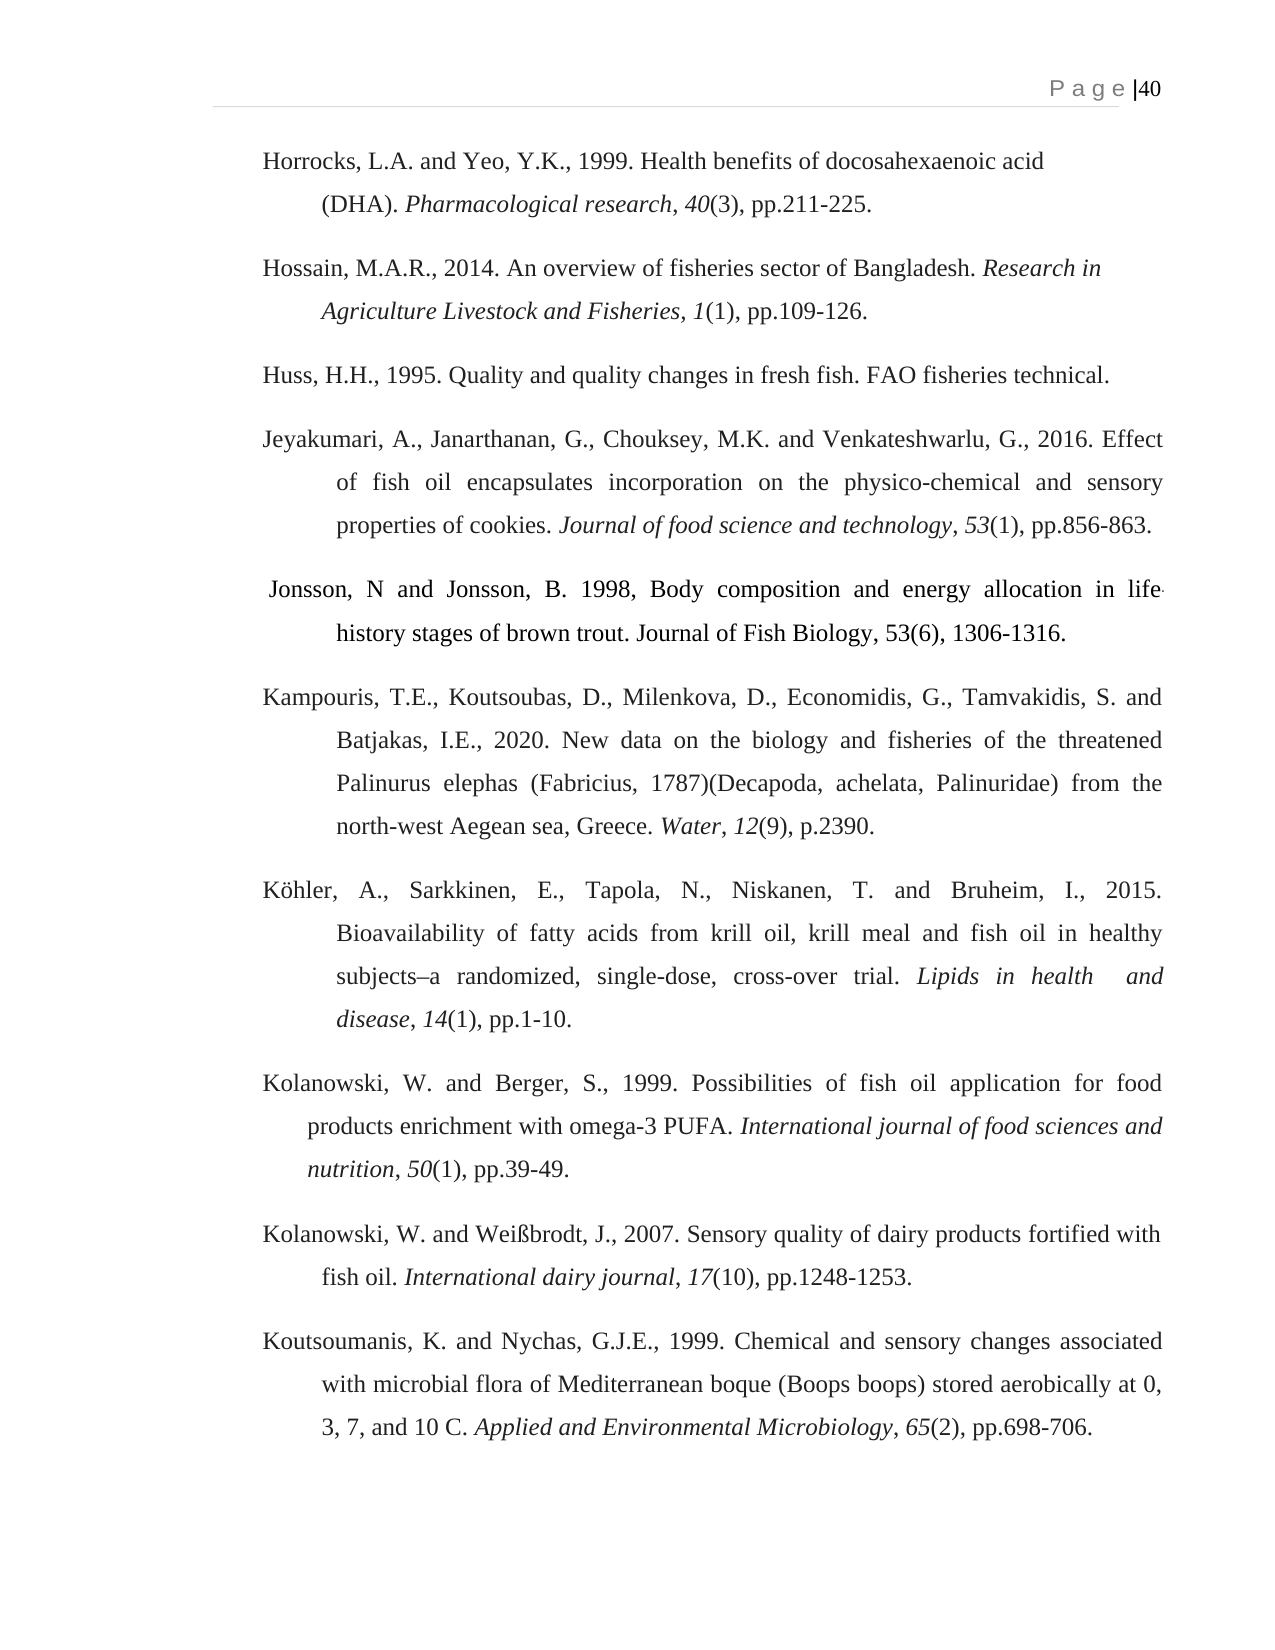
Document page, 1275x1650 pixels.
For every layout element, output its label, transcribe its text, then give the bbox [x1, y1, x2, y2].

text Koutsoumanis, K. and Nychas, G.J.E., 1999. Chemical and sensory changes associated with microbial flora of Mediterranean boque (Boops boops) stored aerobically at 0, 3, 7, and 10 C. Applied and Environmental Microbiology, 65(2), pp.698-706. [262, 1326, 1163, 1441]
text Hossain, M.A.R., 2014. An overview of fisheries sector of Bangladesh. Research in Agriculture Livestock and Fisheries, 1(1), pp.109-126. [262, 253, 1103, 325]
text Huss, H.H., 1995. Quality and quality changes in fresh fish. FAO fisheries technical. [262, 360, 1242, 389]
text Kampouris, T.E., Koutsoubas, D., Milenkova, D., Economidis, G., Tamvakidis, S. and Batjakas, I.E., 2020. New data on the biology and fisheries of the threatened Palinurus elephas (Fabricius, 1787)(Decapoda, achelata, Palinuridae) from the north-west Aegean sea, Greece. Water, 12(9), p.2390. [262, 682, 1163, 840]
text Jeyakumari, A., Janarthanan, G., Chouksey, M.K. and Venkateshwarlu, G., 2016. Effect of fish oil encapsulates incorporation on the physico-chemical and sensory properties of cookies. Journal of food science and technology, 53(1), pp.856-863. [262, 424, 1164, 539]
text Horrocks, L.A. and Yeo, Y.K., 1999. Health benefits of docosahexaenoic acid (DHA). Pharmacological research, 40(3), pp.211-225. [262, 146, 1103, 218]
text Jonsson, N and Jonsson, B. 1998, Body composition and energy allocation in life‐ history stages of brown trout. Journal of Fish Biology, 53(6), 1306-1316. [269, 574, 1163, 646]
text Kolanowski, W. and Weißbrodt, J., 2007. Sensory quality of dairy products fortified with fish oil. International dairy journal, 17(10), pp.1248-1253. [262, 1219, 1162, 1291]
text Kolanowski, W. and Berger, S., 1999. Possibilities of fish oil application for food products enrichment with omega-3 PUFA. International journal of food sciences and nutrition, 50(1), pp.39-49. [262, 1068, 1163, 1183]
text Köhler, A., Sarkkinen, E., Tapola, N., Niskanen, T. and Bruheim, I., 2015. Bioavailability of fatty acids from krill oil, krill meal and fish oil in healthy subjects–a randomized, single-dose, cross-over trial. Lipids in health and disease, 14(1), pp.1-10. [262, 875, 1163, 1033]
